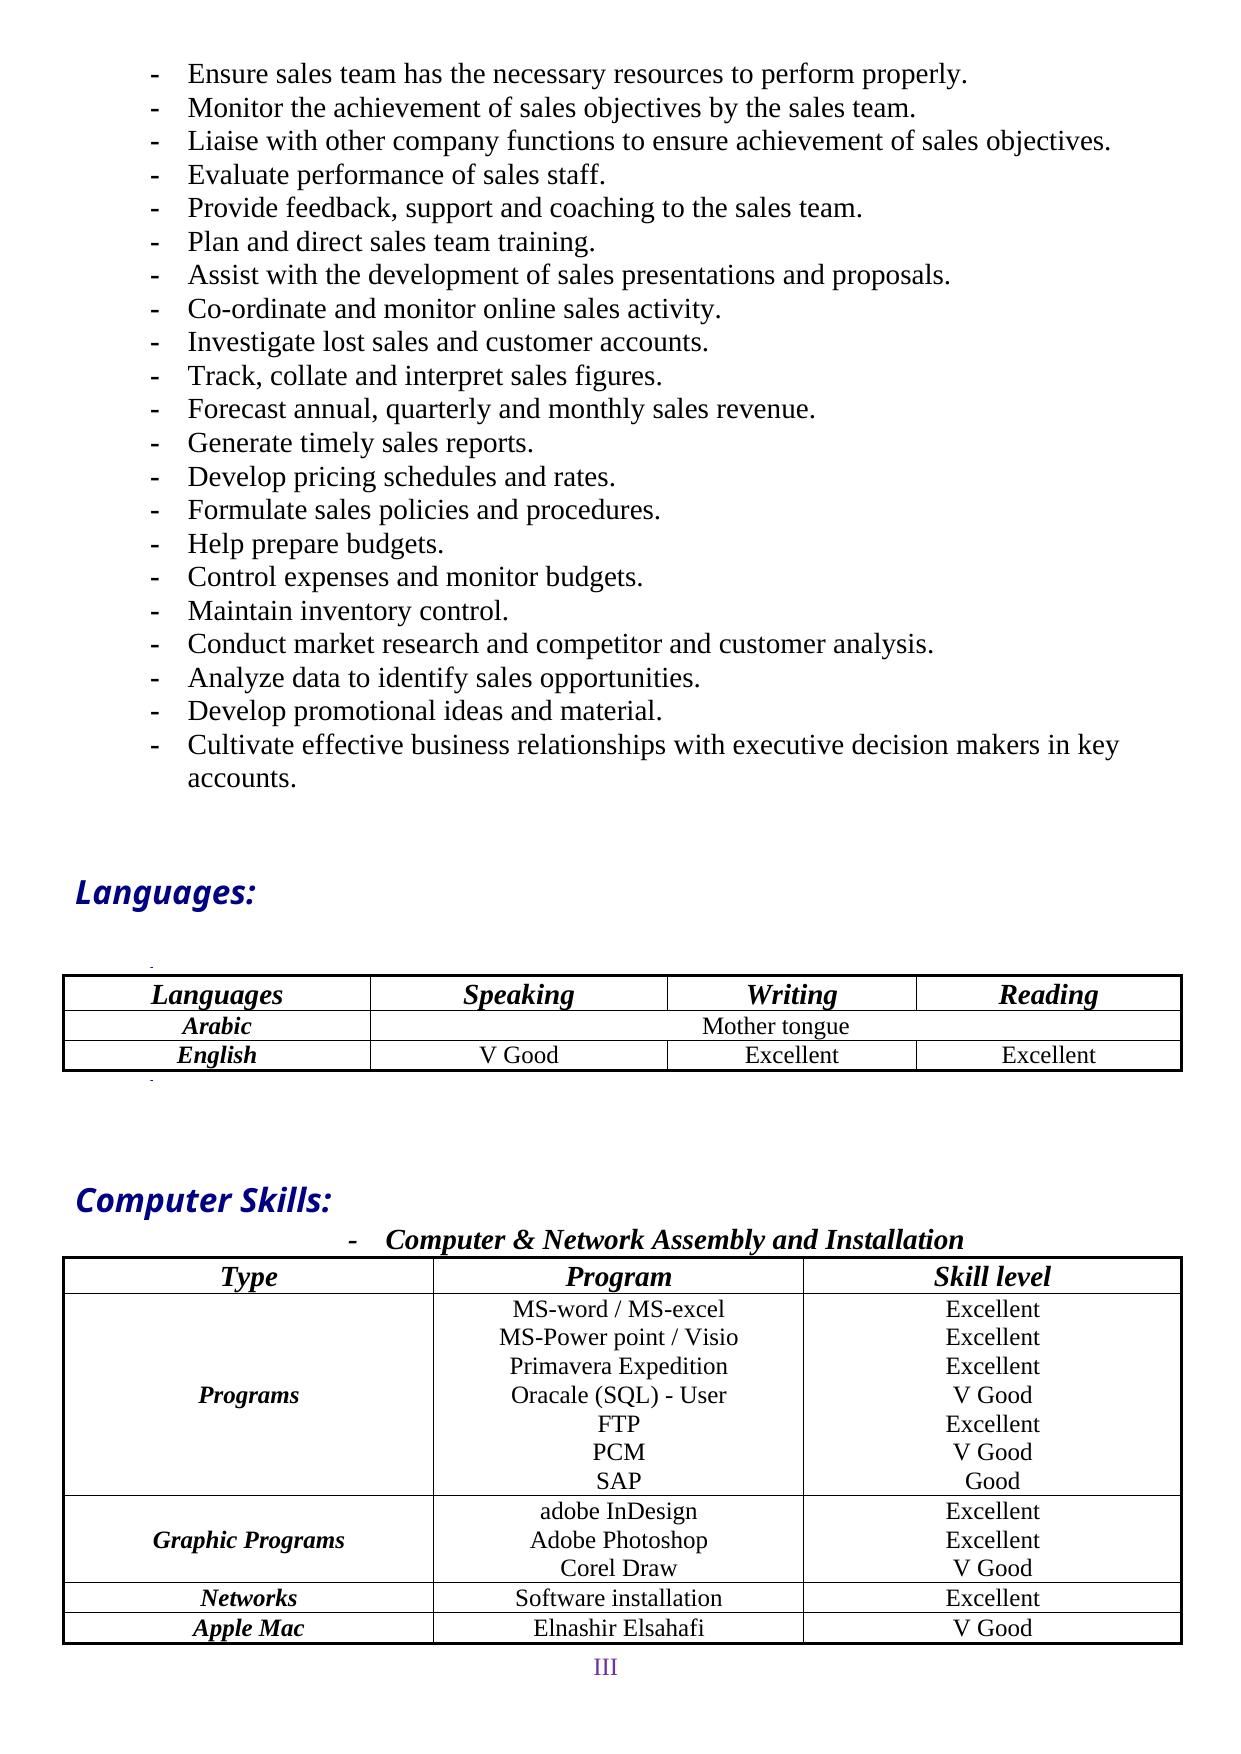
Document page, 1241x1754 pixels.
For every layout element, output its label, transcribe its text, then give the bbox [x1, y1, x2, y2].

table_header Writing [668, 977, 916, 1010]
table_header Type [65, 1259, 433, 1293]
table_cell Programs [65, 1294, 433, 1495]
list Control expenses and monitor budgets. [150, 559, 1162, 593]
table_header Program [434, 1259, 803, 1293]
list Develop promotional ideas and material. [150, 693, 1162, 727]
table_cell MS-word / MS-excel MS-Power point / Visio Primavera Expedition Oracale (SQL) - User FTP PCM SAP [434, 1294, 803, 1495]
table_cell V Good [371, 1041, 667, 1069]
table_cell Elnashir Elsahafi [434, 1613, 803, 1642]
list Languages: [75, 869, 1162, 914]
table_header Languages [65, 977, 370, 1010]
list Track, collate and interpret sales figures. [150, 358, 1162, 392]
table_cell Arabic [65, 1011, 370, 1040]
table_cell Software installation [434, 1583, 803, 1612]
list Maintain inventory control. [150, 593, 1162, 626]
list Liaise with other company functions to ensure achievement of sales objectives. [150, 123, 1162, 157]
list Investigate lost sales and customer accounts. [150, 324, 1162, 358]
list Computer Skills: [75, 1177, 1162, 1222]
list Plan and direct sales team training. [150, 224, 1162, 257]
table_cell Excellent Excellent V Good [804, 1496, 1180, 1582]
table_header [917, 977, 1180, 1010]
list Monitor the achievement of sales objectives by the sales team. [150, 90, 1162, 123]
list Conduct market research and competitor and customer analysis. [150, 626, 1162, 660]
list Ensure sales team has the necessary resources to perform properly. [150, 56, 1162, 90]
list Forecast annual, quarterly and monthly sales revenue. [150, 392, 1162, 425]
table_cell Networks [65, 1583, 433, 1612]
list Computer & Network Assembly and Installation [150, 1222, 1162, 1256]
list Help prepare budgets. [150, 526, 1162, 559]
table_cell Apple Mac [65, 1613, 433, 1642]
table_cell English [65, 1041, 370, 1069]
table_cell Excellent [917, 1041, 1180, 1069]
list Develop pricing schedules and rates. [150, 459, 1162, 492]
list Co-ordinate and monitor online sales activity. [150, 291, 1162, 324]
list Evaluate performance of sales staff. [150, 157, 1162, 190]
list Cultivate effective business relationships with executive decision makers in key accounts. [150, 727, 1162, 794]
table_cell Excellent [668, 1041, 916, 1069]
table_cell V Good [804, 1613, 1180, 1642]
list Provide feedback, support and coaching to the sales team. [150, 190, 1162, 224]
table_header Speaking [371, 977, 667, 1010]
table_header Skill level [804, 1259, 1180, 1293]
table_cell adobe InDesign Adobe Photoshop Corel Draw [434, 1496, 803, 1582]
table_cell Excellent [804, 1583, 1180, 1612]
list Formulate sales policies and procedures. [150, 492, 1162, 526]
table_cell Mother tongue [371, 1011, 1180, 1040]
list Generate timely sales reports. [150, 425, 1162, 459]
table_cell Graphic Programs [65, 1496, 433, 1582]
list Analyze data to identify sales opportunities. [150, 660, 1162, 693]
table_cell Excellent Excellent Excellent V Good Excellent V Good Good [804, 1294, 1180, 1495]
list Assist with the development of sales presentations and proposals. [150, 257, 1162, 291]
